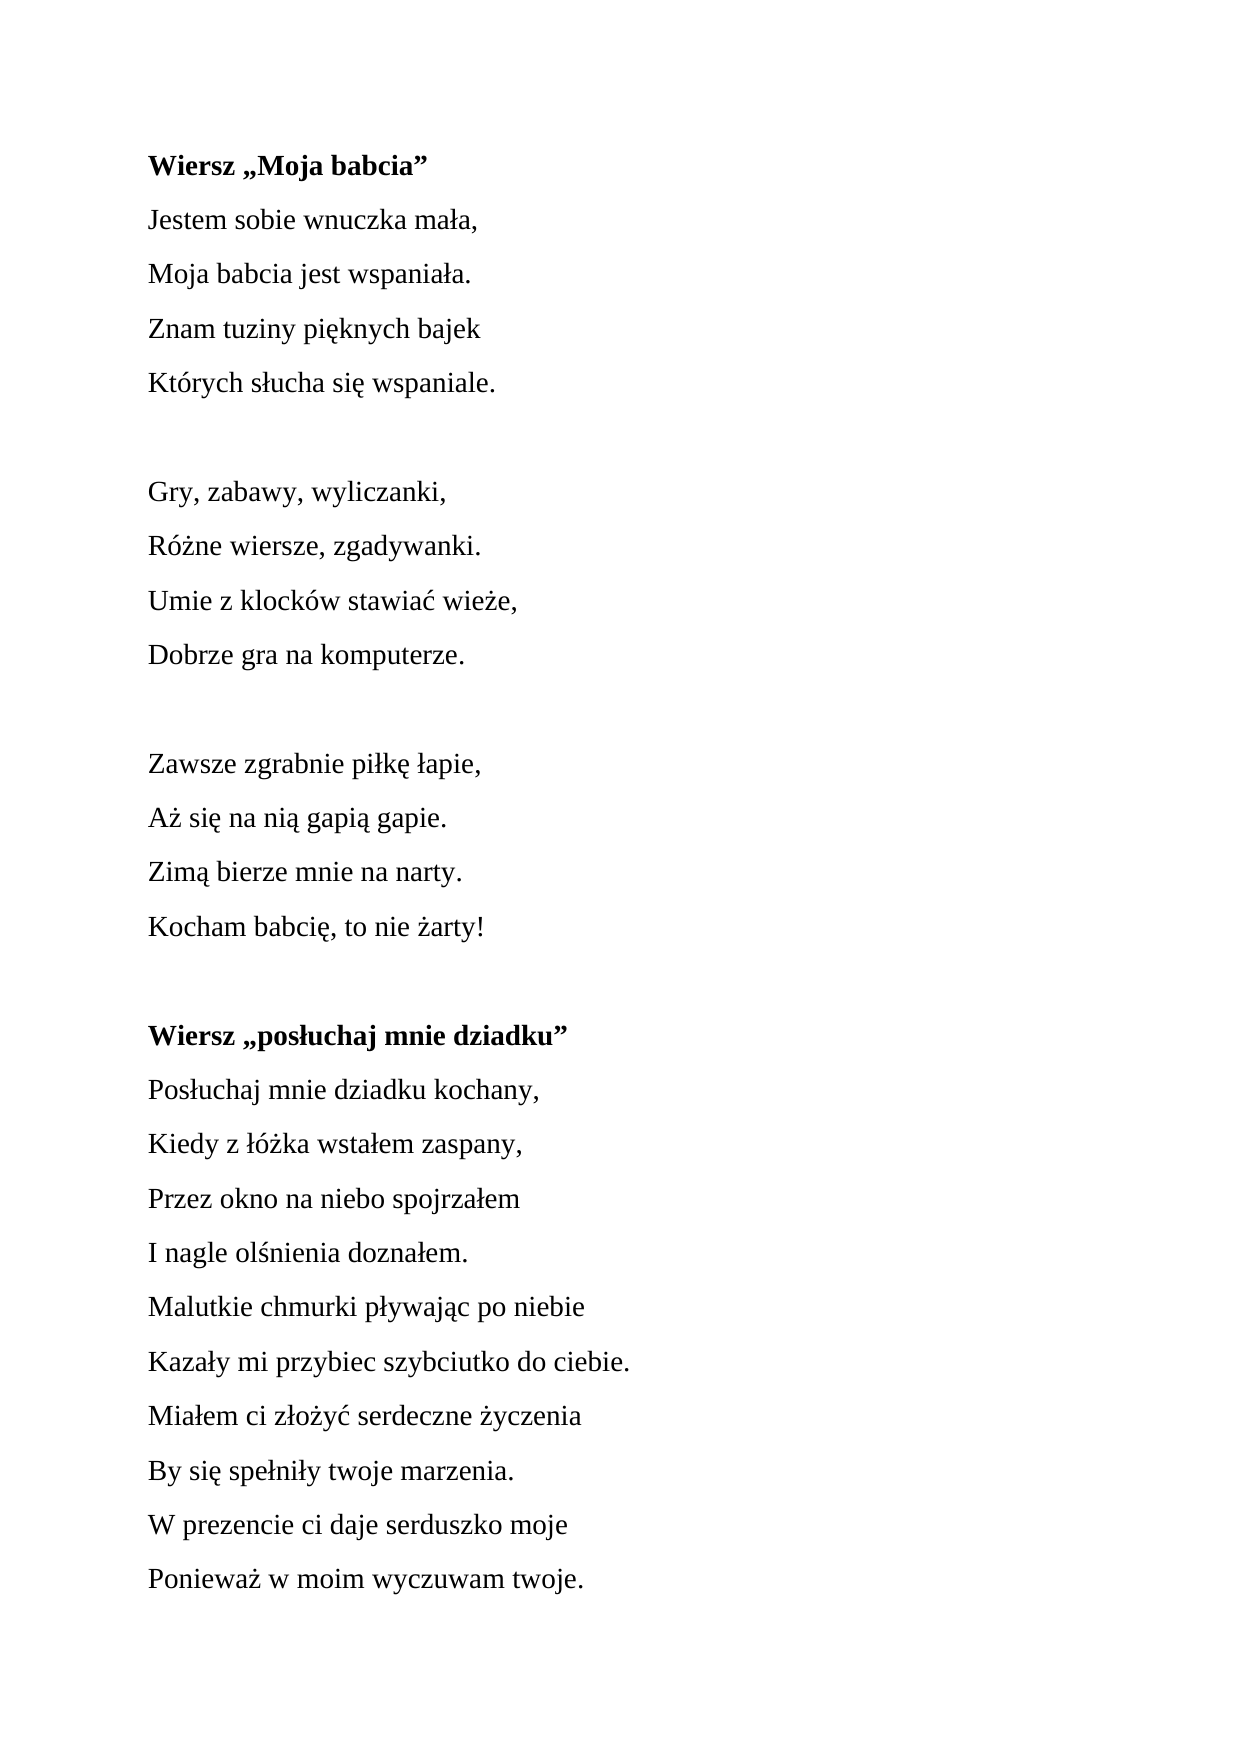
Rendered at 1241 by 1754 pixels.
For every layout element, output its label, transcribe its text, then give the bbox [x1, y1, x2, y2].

text Malutkie chmurki pływając po niebie [148, 1289, 1093, 1323]
text Kazały mi przybiec szybciutko do ciebie. [148, 1344, 1093, 1377]
text Kiedy z łóżka wstałem zaspany, [148, 1126, 1093, 1160]
text Moja babcia jest wspaniała. [148, 256, 1093, 290]
text Zimą bierze mnie na narty. [148, 854, 1093, 888]
text Zawsze zgrabnie piłkę łapie, [148, 746, 1093, 779]
text Których słucha się wspaniale. [148, 365, 1093, 399]
text Ponieważ w moim wyczuwam twoje. [148, 1561, 1093, 1595]
text Różne wiersze, zgadywanki. [148, 528, 1093, 562]
text W prezencie ci daje serduszko moje [148, 1507, 1093, 1541]
text Wiersz „posłuchaj mnie dziadku” [148, 1018, 1093, 1051]
text Przez okno na niebo spojrzałem [148, 1181, 1093, 1214]
text Kocham babcię, to nie żarty! [148, 909, 1093, 942]
text Znam tuziny pięknych bajek [148, 311, 1093, 344]
text Umie z klocków stawiać wieże, [148, 583, 1093, 616]
text Aż się na nią gapią gapie. [148, 800, 1093, 834]
text I nagle olśnienia doznałem. [148, 1235, 1093, 1269]
text By się spełniły twoje marzenia. [148, 1453, 1093, 1486]
text Dobrze gra na komputerze. [148, 637, 1093, 671]
text Posłuchaj mnie dziadku kochany, [148, 1072, 1093, 1106]
text Miałem ci złożyć serdeczne życzenia [148, 1398, 1093, 1432]
text Wiersz „Moja babcia” [148, 148, 1093, 181]
text Jestem sobie wnuczka mała, [148, 202, 1093, 236]
text Gry, zabawy, wyliczanki, [148, 474, 1093, 507]
